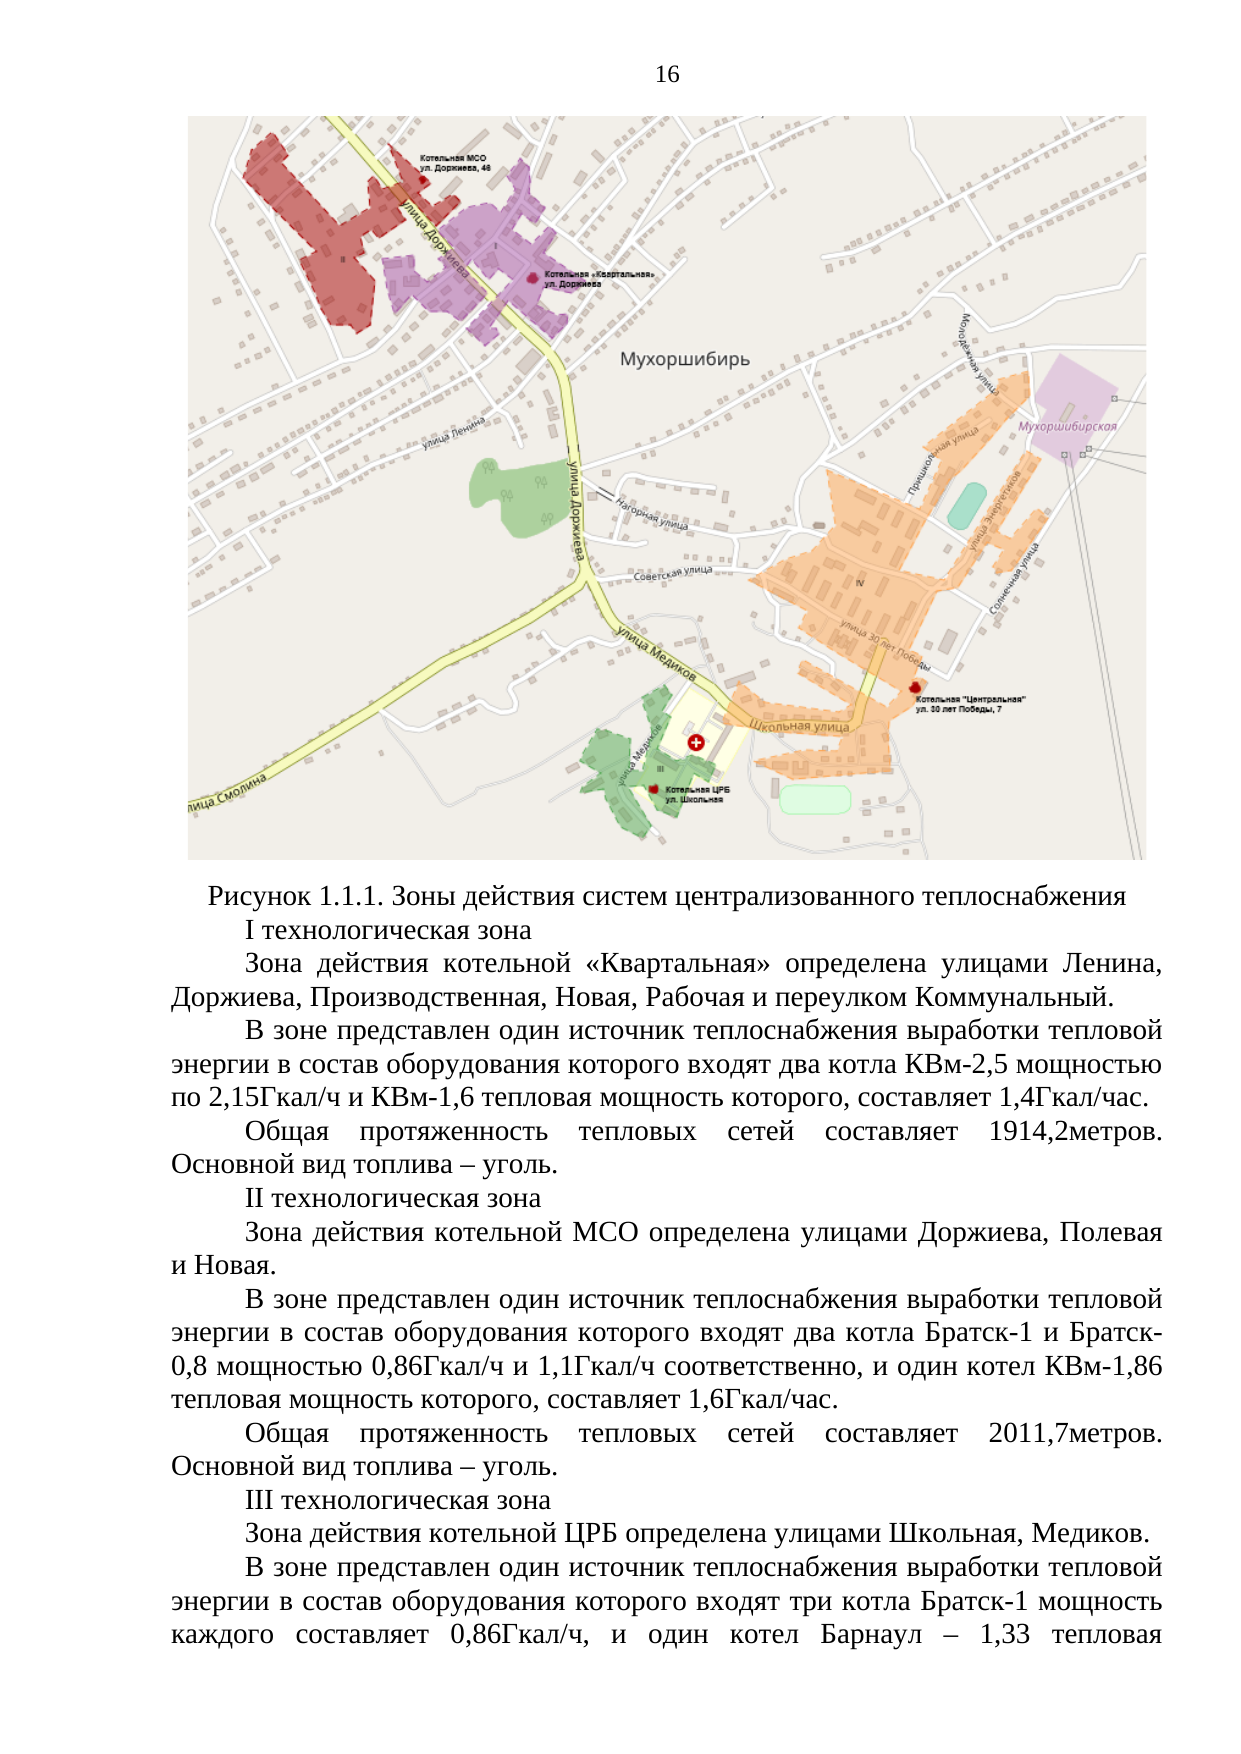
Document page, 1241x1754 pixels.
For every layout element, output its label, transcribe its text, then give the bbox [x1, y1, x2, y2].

text II технологическая зона [171, 1180, 1163, 1214]
text В зоне представлен один источник теплоснабжения выработки тепловой энергии в состав оборудования которого входят два котла Братск-1 и Братск-0,8 мощностью 0,86Гкал/ч и 1,1Гкал/ч соответственно, и один котел КВм-1,86 тепловая мощность которого, составляет 1,6Гкал/час. [171, 1281, 1163, 1415]
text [171, 1549, 1163, 1650]
text Рисунок 1.1.1. Зоны действия систем централизованного теплоснабжения [171, 878, 1163, 912]
text I технологическая зона [171, 912, 1163, 945]
text Зона действия котельной ЦРБ определена улицами Школьная, Медиков. [171, 1516, 1163, 1549]
text В зоне представлен один источник теплоснабжения выработки тепловой энергии в состав оборудования которого входят два котла КВм-2,5 мощностью по 2,15Гкал/ч и КВм-1,6 тепловая мощность которого, составляет 1,4Гкал/час. [171, 1012, 1163, 1113]
text Зона действия котельной «Квартальная» определена улицами Ленина, Доржиева, Производственная, Новая, Рабочая и переулком Коммунальный. [171, 945, 1163, 1012]
text Общая протяженность тепловых сетей составляет 2011,7метров. Основной вид топлива – уголь. [171, 1415, 1163, 1482]
text Зона действия котельной МСО определена улицами Доржиева, Полевая и Новая. [171, 1214, 1163, 1281]
text III технологическая зона [171, 1482, 1163, 1516]
picture [187, 116, 1147, 860]
text Общая протяженность тепловых сетей составляет 1914,2метров. Основной вид топлива – уголь. [171, 1113, 1163, 1180]
